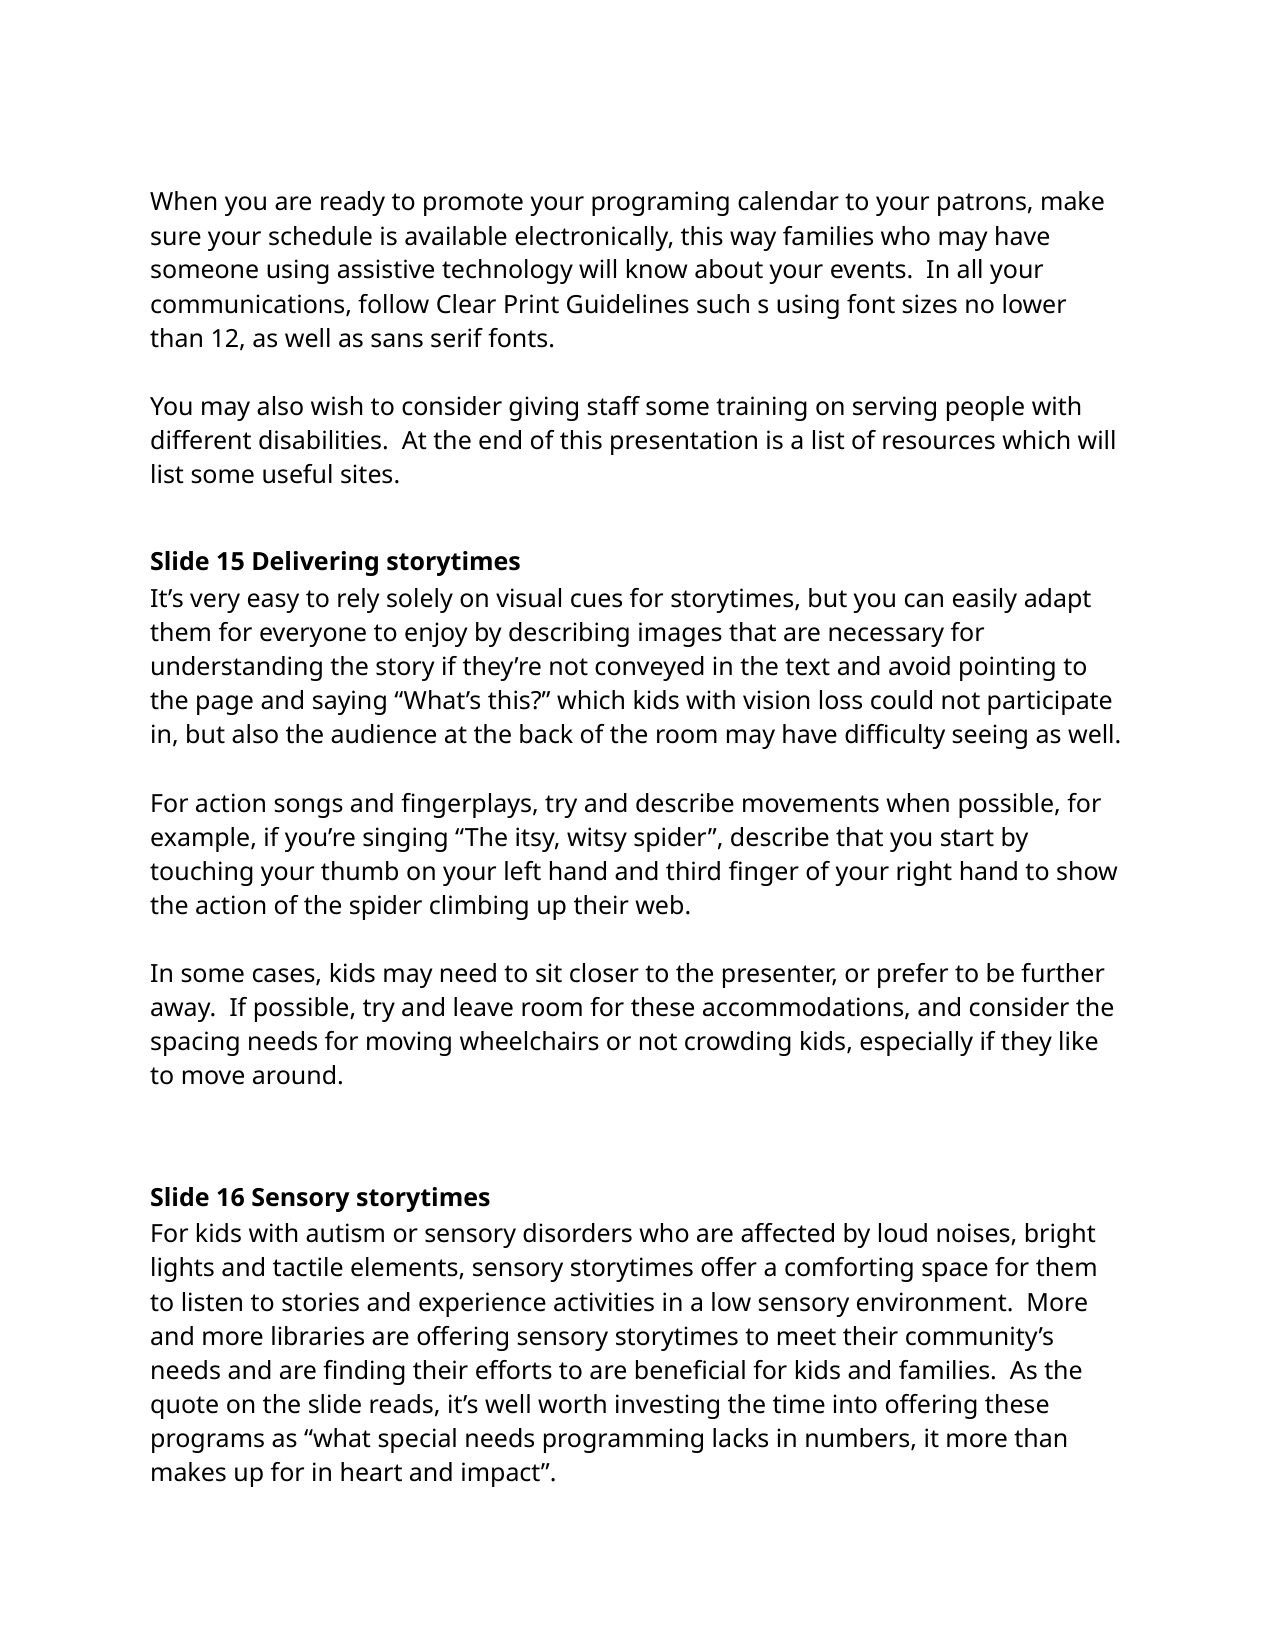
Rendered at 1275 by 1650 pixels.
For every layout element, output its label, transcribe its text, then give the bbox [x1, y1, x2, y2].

text For action songs and fingerplays, try and describe movements when possible, for example, if you’re singing “The itsy, witsy spider”, describe that you start by touching your thumb on your left hand and third finger of your right hand to show the action of the spider climbing up their web. [150, 785, 1125, 921]
text In some cases, kids may need to sit closer to the presenter, or prefer to be further away. If possible, try and leave room for these accommodations, and consider the spacing needs for moving wheelchairs or not crowding kids, especially if they like to move around. [150, 956, 1125, 1092]
subtitle Slide 15 Delivering storytimes [150, 544, 1125, 578]
subtitle Slide 16 Sensory storytimes [150, 1179, 1125, 1213]
text You may also wish to consider giving staff some training on serving people with different disabilities. At the end of this presentation is a list of resources which will list some useful sites. [150, 388, 1125, 491]
text For kids with autism or sensory disorders who are affected by loud noises, bright lights and tactile elements, sensory storytimes offer a comforting space for them to listen to stories and experience activities in a low sensory environment. More and more libraries are offering sensory storytimes to meet their community’s needs and are finding their efforts to are beneficial for kids and families. As the quote on the slide reads, it’s well worth investing the time into offering these programs as “what special needs programming lacks in numbers, it more than makes up for in heart and impact”. [150, 1216, 1125, 1488]
text When you are ready to promote your programing calendar to your patrons, make sure your schedule is available electronically, this way families who may have someone using assistive technology will know about your events. In all your communications, follow Clear Print Guidelines such s using font sizes no lower than 12, as well as sans serif fonts. [150, 184, 1125, 354]
text It’s very easy to rely solely on visual cues for storytimes, but you can easily adapt them for everyone to enjoy by describing images that are necessary for understanding the story if they’re not conveyed in the text and avoid pointing to the page and saying “What’s this?” which kids with vision loss could not participate in, but also the audience at the back of the room may have difficulty seeing as well. [150, 581, 1125, 751]
